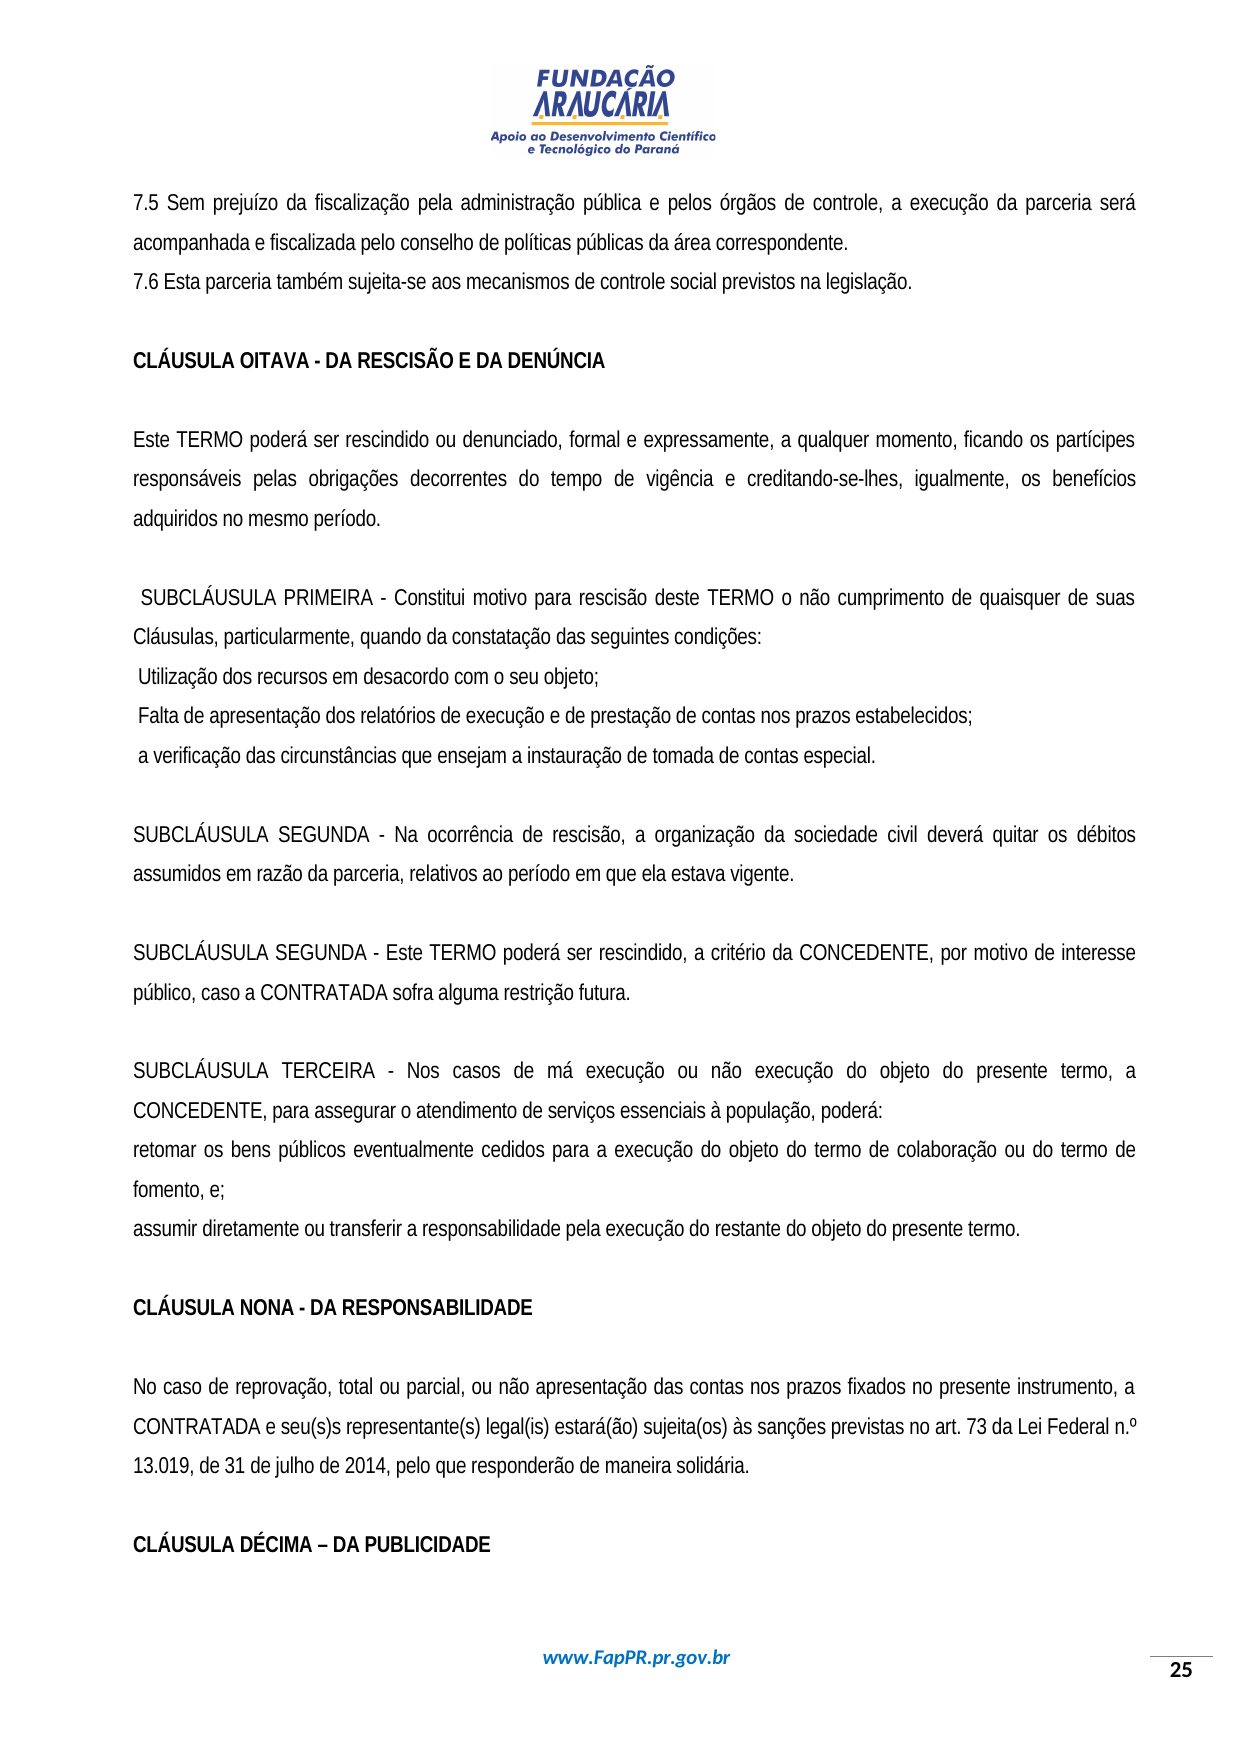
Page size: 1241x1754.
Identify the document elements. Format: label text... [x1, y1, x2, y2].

text SUBCLÁUSULA SEGUNDA - Este TERMO poderá ser rescindido, a critério da CONCEDENTE, por motivo de interesse público, caso a CONTRATADA sofra alguma restrição futura. [133, 939, 1137, 1005]
text retomar os bens públicos eventualmente cedidos para a execução do objeto do termo de colaboração ou do termo de fomento, e; [133, 1136, 1137, 1202]
text 7.5 Sem prejuízo da fiscalização pela administração pública e pelos órgãos de controle, a execução da parceria será acompanhada e fiscalizada pelo conselho de políticas públicas da área correspondente. [133, 189, 1137, 255]
text SUBCLÁUSULA TERCEIRA - Nos casos de má execução ou não execução do objeto do presente termo, a CONCEDENTE, para assegurar o atendimento de serviços essenciais à população, poderá: [133, 1057, 1137, 1123]
text SUBCLÁUSULA PRIMEIRA - Constitui motivo para rescisão deste TERMO o não cumprimento de quaisquer de suas Cláusulas, particularmente, quando da constatação das seguintes condições: [133, 584, 1137, 649]
text a verificação das circunstâncias que ensejam a instauração de tomada de contas especial. [133, 742, 1137, 768]
text Este TERMO poderá ser rescindido ou denunciado, formal e expressamente, a qualquer momento, ficando os partícipes responsáveis pelas obrigações decorrentes do tempo de vigência e creditando-se-lhes, igualmente, os benefícios adquiridos no mesmo período. [133, 426, 1137, 531]
text SUBCLÁUSULA SEGUNDA - Na ocorrência de rescisão, a organização da sociedade civil deverá quitar os débitos assumidos em razão da parceria, relativos ao período em que ela estava vigente. [133, 821, 1137, 886]
text Falta de apresentação dos relatórios de execução e de prestação de contas nos prazos estabelecidos; [133, 702, 1137, 728]
text Utilização dos recursos em desacordo com o seu objeto; [133, 663, 1137, 689]
picture [491, 65, 716, 156]
text No caso de reprovação, total ou parcial, ou não apresentação das contas nos prazos fixados no presente instrumento, a CONTRATADA e seu(s)s representante(s) legal(is) estará(ão) sujeita(os) às sanções previstas no art. 73 da Lei Federal n.º 13.019, de 31 de julho de 2014, pelo que responderão de maneira solidária. [133, 1373, 1137, 1479]
text CLÁUSULA OITAVA - DA RESCISÃO E DA DENÚNCIA [133, 347, 1137, 373]
text assumir diretamente ou transferir a responsabilidade pela execução do restante do objeto do presente termo. [133, 1215, 1137, 1242]
text CLÁUSULA DÉCIMA – DA PUBLICIDADE [133, 1531, 1137, 1558]
text CLÁUSULA NONA - DA RESPONSABILIDADE [133, 1294, 1137, 1321]
text 7.6 Esta parceria também sujeita-se aos mecanismos de controle social previstos na legislação. [133, 268, 1137, 294]
